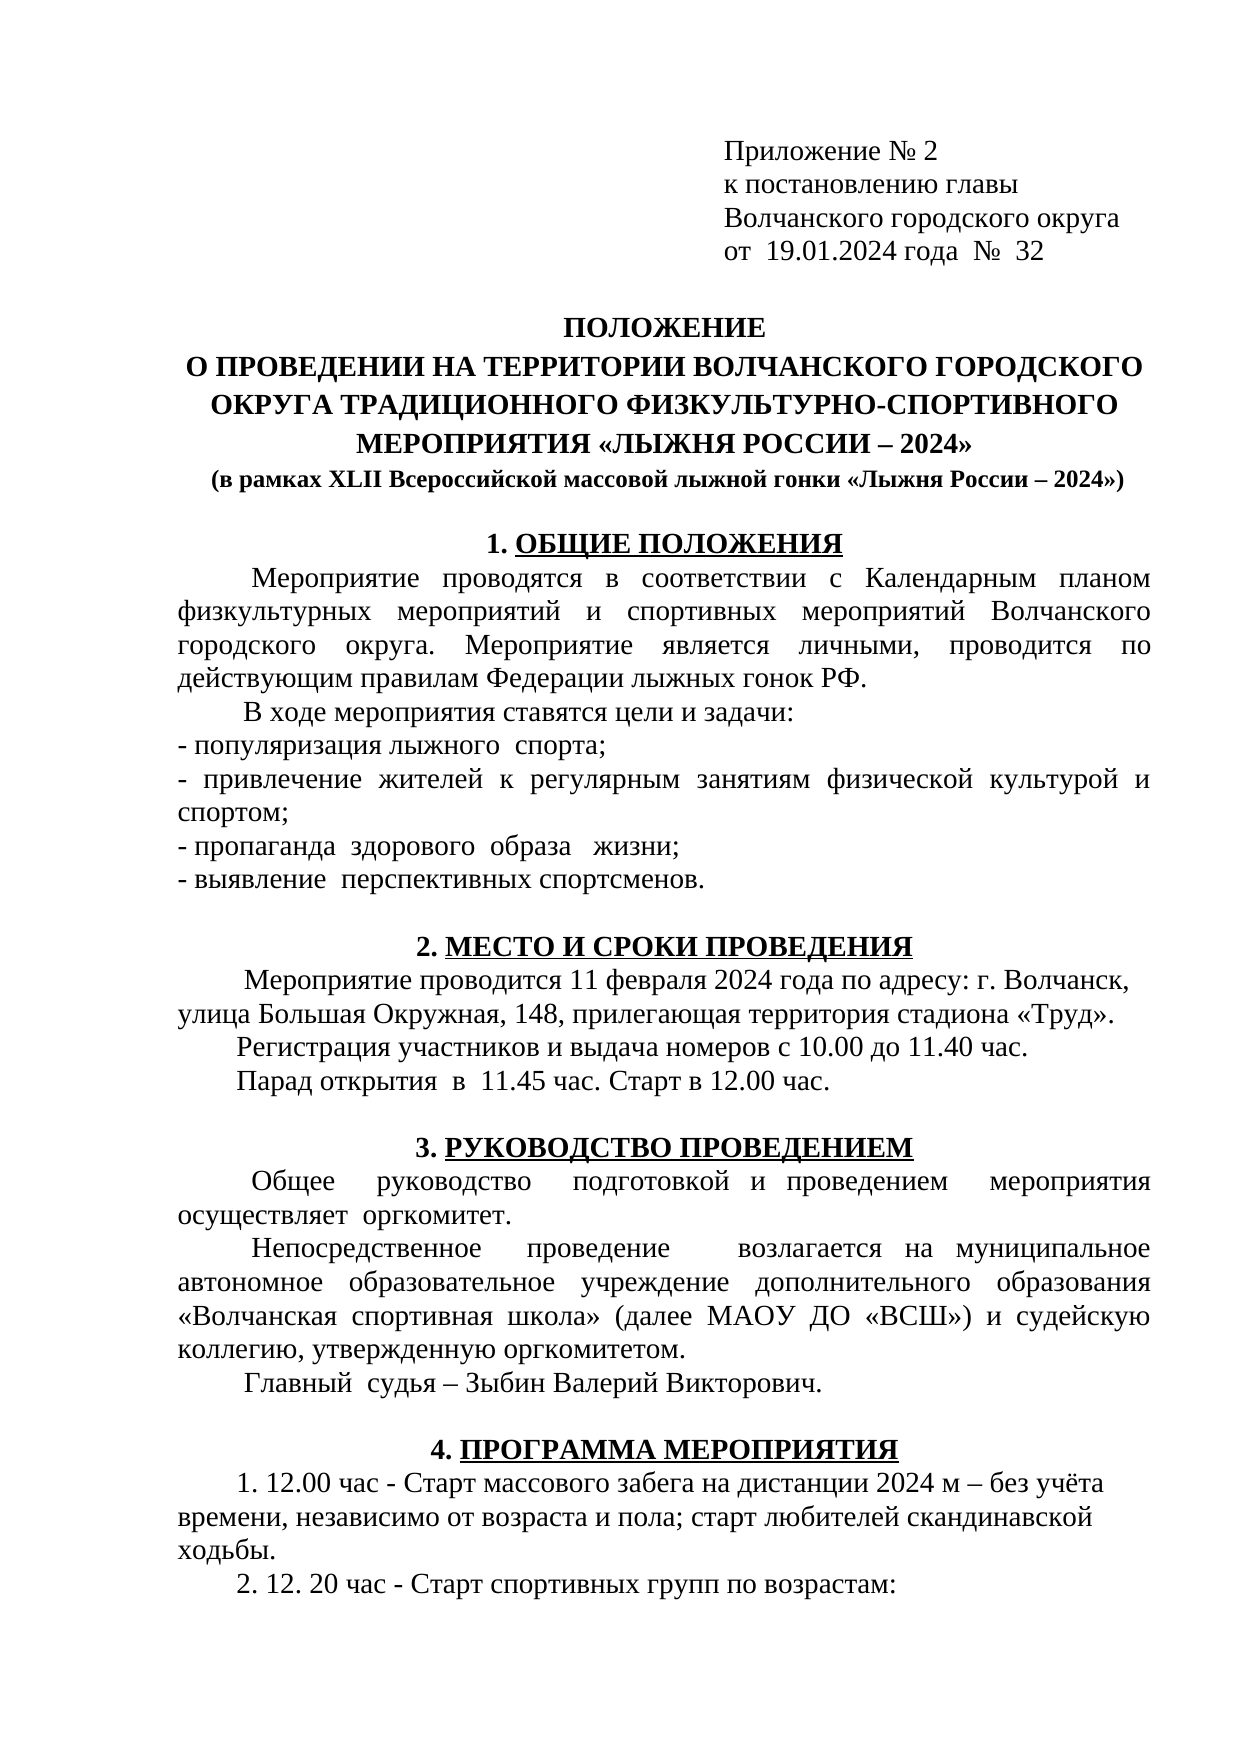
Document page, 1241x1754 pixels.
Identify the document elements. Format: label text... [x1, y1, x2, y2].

text - пропаганда здорового образа жизни; [177, 828, 1152, 862]
text Мероприятие проводится 11 февраля 2024 года по адресу: г. Волчанск, [177, 962, 1152, 996]
text Общее руководство подготовкой и проведением мероприятия осуществляет оргкомитет. [177, 1163, 1152, 1231]
text улица Большая Окружная, 148, прилегающая территория стадиона «Труд». [177, 996, 1152, 1029]
text ПОЛОЖЕНИЕ [177, 310, 1152, 344]
text 2. 12. 20 час - Старт спортивных групп по возрастам: [177, 1566, 1152, 1599]
text от 19.01.2024 года № 32 [723, 233, 1152, 267]
text к постановлению главы [723, 166, 1152, 200]
text Волчанского городского округа [723, 200, 1152, 233]
text - привлечение жителей к регулярным занятиям физической культурой и спортом; [177, 761, 1152, 828]
text - выявление перспективных спортсменов. [177, 862, 1152, 895]
text Главный судья – Зыбин Валерий Викторович. [177, 1365, 1152, 1398]
text В ходе мероприятия ставятся цели и задачи: [177, 694, 1152, 727]
text Регистрация участников и выдача номеров с 10.00 до 11.40 час. [177, 1029, 1152, 1063]
text 3. РУКОВОДСТВО ПРОВЕДЕНИЕМ [177, 1130, 1152, 1163]
text Приложение № 2 [723, 133, 1152, 166]
text Непосредственное проведение возлагается на муниципальное автономное образовательное учреждение дополнительного образования «Волчанская спортивная школа» (далее МАОУ ДО «ВСШ») и судейскую коллегию, утвержденную оргкомитетом. [177, 1231, 1152, 1365]
text Парад открытия в 11.45 час. Старт в 12.00 час. [177, 1063, 1152, 1096]
text 2. МЕСТО И СРОКИ ПРОВЕДЕНИЯ [177, 929, 1152, 962]
text 1. ОБЩИЕ ПОЛОЖЕНИЯ [177, 526, 1152, 560]
text Мероприятие проводятся в соответствии с Календарным планом физкультурных мероприятий и спортивных мероприятий Волчанского городского округа. Мероприятие является личными, проводится по действующим правилам Федерации лыжных гонок РФ. [177, 560, 1152, 694]
text 4. ПРОГРАММА МЕРОПРИЯТИЯ [177, 1432, 1152, 1465]
text 1. 12.00 час - Старт массового забега на дистанции 2024 м – без учёта времени, независимо от возраста и пола; старт любителей скандинавской ходьбы. [177, 1465, 1152, 1566]
text О ПРОВЕДЕНИИ НА ТЕРРИТОРИИ ВОЛЧАНСКОГО ГОРОДСКОГО ОКРУГА ТРАДИЦИОННОГО ФИЗКУЛЬТУРНО-СПОРТИВНОГО МЕРОПРИЯТИЯ «ЛЫЖНЯ РОССИИ – 2024» [177, 349, 1152, 459]
text - популяризация лыжного спорта; [177, 727, 1152, 761]
text (в рамках XLII Всероссийской массовой лыжной гонки «Лыжня России – 2024») [177, 464, 1152, 493]
